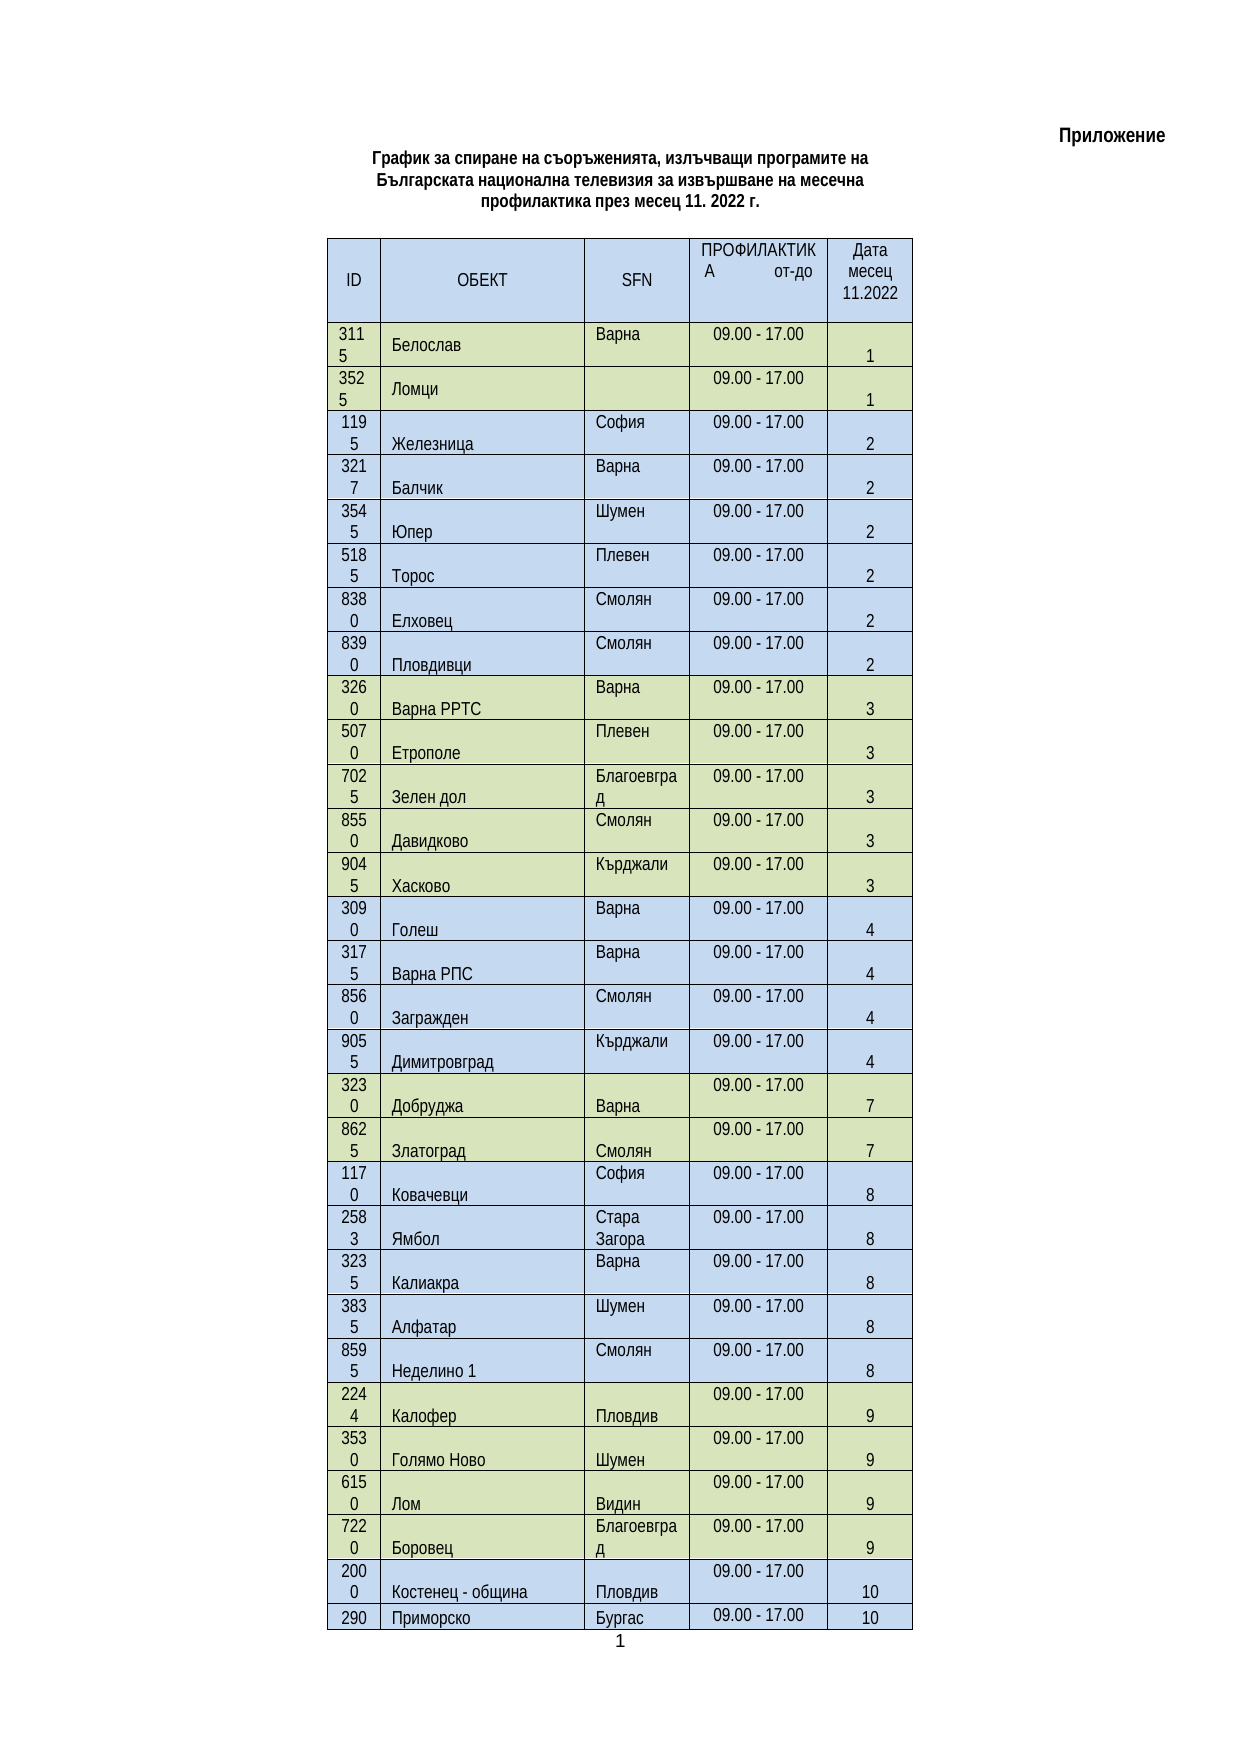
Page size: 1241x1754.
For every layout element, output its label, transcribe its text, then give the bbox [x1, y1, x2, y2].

table_cell 9045 [328, 853, 380, 896]
table_cell Варна РРТС [381, 676, 584, 719]
table_cell Приморско [381, 1604, 584, 1629]
table_cell 2583 [328, 1206, 380, 1249]
table_cell 09.00 - 17.00 [690, 1250, 827, 1293]
table_cell 3175 [328, 941, 380, 984]
table_cell Бургас [585, 1604, 689, 1629]
table_cell 3115 [328, 323, 380, 366]
table_cell Добруджа [381, 1074, 584, 1117]
table_cell Варна [585, 1250, 689, 1293]
table_cell Благоевград [585, 765, 689, 808]
table_cell Ломци [381, 367, 584, 410]
table_cell 3530 [328, 1427, 380, 1470]
table_cell 2 [828, 632, 912, 675]
table_cell 2900 [328, 1604, 380, 1629]
table_cell 4 [828, 897, 912, 940]
table_cell 8 [828, 1206, 912, 1249]
table_cell Смолян [585, 1339, 689, 1382]
table_cell Зелен дол [381, 765, 584, 808]
table_cell Пловдивци [381, 632, 584, 675]
table_cell Голямо Ново [381, 1427, 584, 1470]
table_cell 09.00 - 17.00 [690, 544, 827, 587]
table_cell 09.00 - 17.00 [690, 323, 827, 366]
table_cell 9055 [328, 1030, 380, 1073]
table_cell Калиакра [381, 1250, 584, 1293]
table_cell Ямбол [381, 1206, 584, 1249]
table_cell 09.00 - 17.00 [690, 1471, 827, 1514]
table_cell Боровец [381, 1515, 584, 1558]
table_cell Загражден [381, 985, 584, 1028]
table_cell 8625 [328, 1118, 380, 1161]
table_cell 09.00 - 17.00 [690, 1030, 827, 1073]
table_cell 3230 [328, 1074, 380, 1117]
table_cell 8595 [328, 1339, 380, 1382]
table_cell Смолян [585, 1118, 689, 1161]
table_cell Варна [585, 455, 689, 498]
table_cell 7 [828, 1118, 912, 1161]
table_cell 2000 [328, 1560, 380, 1603]
table_cell Златоград [381, 1118, 584, 1161]
table_cell 09.00 - 17.00 [690, 367, 827, 410]
table_cell 5070 [328, 720, 380, 763]
table_cell 09.00 - 17.00 [690, 853, 827, 896]
table_cell 09.00 - 17.00 [690, 897, 827, 940]
table_cell 8 [828, 1162, 912, 1205]
table_cell София [585, 1162, 689, 1205]
table_cell 3 [828, 765, 912, 808]
table_cell Давидково [381, 809, 584, 852]
table_cell Железница [381, 411, 584, 454]
table_cell 1170 [328, 1162, 380, 1205]
table_cell Шумен [585, 500, 689, 543]
table_cell 09.00 - 17.00 [690, 1515, 827, 1558]
table_cell 09.00 - 17.00 [690, 1206, 827, 1249]
table_cell ПРОФИЛАКТИКА от-до [690, 239, 827, 322]
table_cell Торос [381, 544, 584, 587]
text Приложение [75, 123, 1165, 147]
table_cell ID [328, 239, 380, 322]
table_cell 8390 [328, 632, 380, 675]
table_cell 09.00 - 17.00 [690, 1383, 827, 1426]
table_cell 09.00 - 17.00 [690, 1604, 827, 1629]
table_cell 7 [828, 1074, 912, 1117]
table_cell Етрополе [381, 720, 584, 763]
table_cell 3545 [328, 500, 380, 543]
table_cell 4 [828, 941, 912, 984]
table_cell [585, 367, 689, 410]
table_cell 6150 [328, 1471, 380, 1514]
table_cell 09.00 - 17.00 [690, 1295, 827, 1338]
table_cell Балчик [381, 455, 584, 498]
table_cell Видин [585, 1471, 689, 1514]
table_cell 09.00 - 17.00 [690, 765, 827, 808]
table_cell 10 [828, 1604, 912, 1629]
table_cell София [585, 411, 689, 454]
table_cell Калофер [381, 1383, 584, 1426]
table_cell Варна [585, 1074, 689, 1117]
table_cell 9 [828, 1383, 912, 1426]
table_cell 09.00 - 17.00 [690, 985, 827, 1028]
table_cell 3 [828, 853, 912, 896]
table_cell 09.00 - 17.00 [690, 1118, 827, 1161]
table_cell 7025 [328, 765, 380, 808]
table_cell 8380 [328, 588, 380, 631]
table_cell Смолян [585, 632, 689, 675]
table_cell ОБЕКТ [381, 239, 584, 322]
table_cell Голеш [381, 897, 584, 940]
table_cell 1195 [328, 411, 380, 454]
table_cell 09.00 - 17.00 [690, 632, 827, 675]
table_cell 09.00 - 17.00 [690, 941, 827, 984]
table_cell Варна [585, 941, 689, 984]
table_cell SFN [585, 239, 689, 322]
table_cell 09.00 - 17.00 [690, 809, 827, 852]
table_cell 09.00 - 17.00 [690, 455, 827, 498]
table_cell Димитровград [381, 1030, 584, 1073]
table_cell Смолян [585, 809, 689, 852]
table_cell Стара Загора [585, 1206, 689, 1249]
table_cell 8 [828, 1295, 912, 1338]
table_cell 3260 [328, 676, 380, 719]
table_cell 3 [828, 720, 912, 763]
table_cell 09.00 - 17.00 [690, 720, 827, 763]
table_cell Шумен [585, 1427, 689, 1470]
table_cell Кърджали [585, 1030, 689, 1073]
table_cell 2 [828, 588, 912, 631]
table_cell 8 [828, 1339, 912, 1382]
table_cell 09.00 - 17.00 [690, 1560, 827, 1603]
table_cell Смолян [585, 985, 689, 1028]
table_cell Костенец - община [381, 1560, 584, 1603]
table_cell 3217 [328, 455, 380, 498]
table_cell 09.00 - 17.00 [690, 676, 827, 719]
table_cell 3835 [328, 1295, 380, 1338]
table_cell 09.00 - 17.00 [690, 1074, 827, 1117]
table_cell Варна [585, 897, 689, 940]
table_cell 8 [828, 1250, 912, 1293]
table_cell Шумен [585, 1295, 689, 1338]
table_cell 09.00 - 17.00 [690, 1427, 827, 1470]
table_cell 8560 [328, 985, 380, 1028]
table_cell Елховец [381, 588, 584, 631]
table_cell Кърджали [585, 853, 689, 896]
table_cell Смолян [585, 588, 689, 631]
table_cell Юпер [381, 500, 584, 543]
table_cell Неделино 1 [381, 1339, 584, 1382]
table_cell 8550 [328, 809, 380, 852]
table_cell 2 [828, 411, 912, 454]
table_cell 2244 [328, 1383, 380, 1426]
table_cell Лом [381, 1471, 584, 1514]
table_cell 9 [828, 1427, 912, 1470]
table_cell Плевен [585, 544, 689, 587]
table_cell Дата месец 11.2022 [828, 239, 912, 322]
table_cell 4 [828, 1030, 912, 1073]
table_cell Варна [585, 676, 689, 719]
table_cell 9 [828, 1471, 912, 1514]
table_cell Белослав [381, 323, 584, 366]
table_cell 2 [828, 455, 912, 498]
table_cell 5185 [328, 544, 380, 587]
table_cell 1 [828, 323, 912, 366]
table_cell Пловдив [585, 1560, 689, 1603]
table_cell Плевен [585, 720, 689, 763]
table_cell Варна [585, 323, 689, 366]
table_cell 2 [828, 544, 912, 587]
table_cell 09.00 - 17.00 [690, 411, 827, 454]
table_cell Ковачевци [381, 1162, 584, 1205]
table_cell 3090 [328, 897, 380, 940]
table_cell Пловдив [585, 1383, 689, 1426]
table_cell 3525 [328, 367, 380, 410]
table_cell 09.00 - 17.00 [690, 588, 827, 631]
table_cell 7220 [328, 1515, 380, 1558]
table_cell Хасково [381, 853, 584, 896]
table_cell 9 [828, 1515, 912, 1558]
table_cell 3 [828, 809, 912, 852]
table_cell 10 [828, 1560, 912, 1603]
table_cell 09.00 - 17.00 [690, 1339, 827, 1382]
table_header График за спиране на съоръженията, излъчващи програмите на Българската национална телевизия за извършване на месечна профилактикa през месец 11. 2022 г. [328, 147, 913, 237]
table_cell 4 [828, 985, 912, 1028]
table_cell 3 [828, 676, 912, 719]
table_cell Благоевград [585, 1515, 689, 1558]
table_cell 1 [828, 367, 912, 410]
table_cell 09.00 - 17.00 [690, 1162, 827, 1205]
table_cell 3235 [328, 1250, 380, 1293]
table_cell 09.00 - 17.00 [690, 500, 827, 543]
table_cell Алфатар [381, 1295, 584, 1338]
table_cell 2 [828, 500, 912, 543]
table_cell Варна РПС [381, 941, 584, 984]
